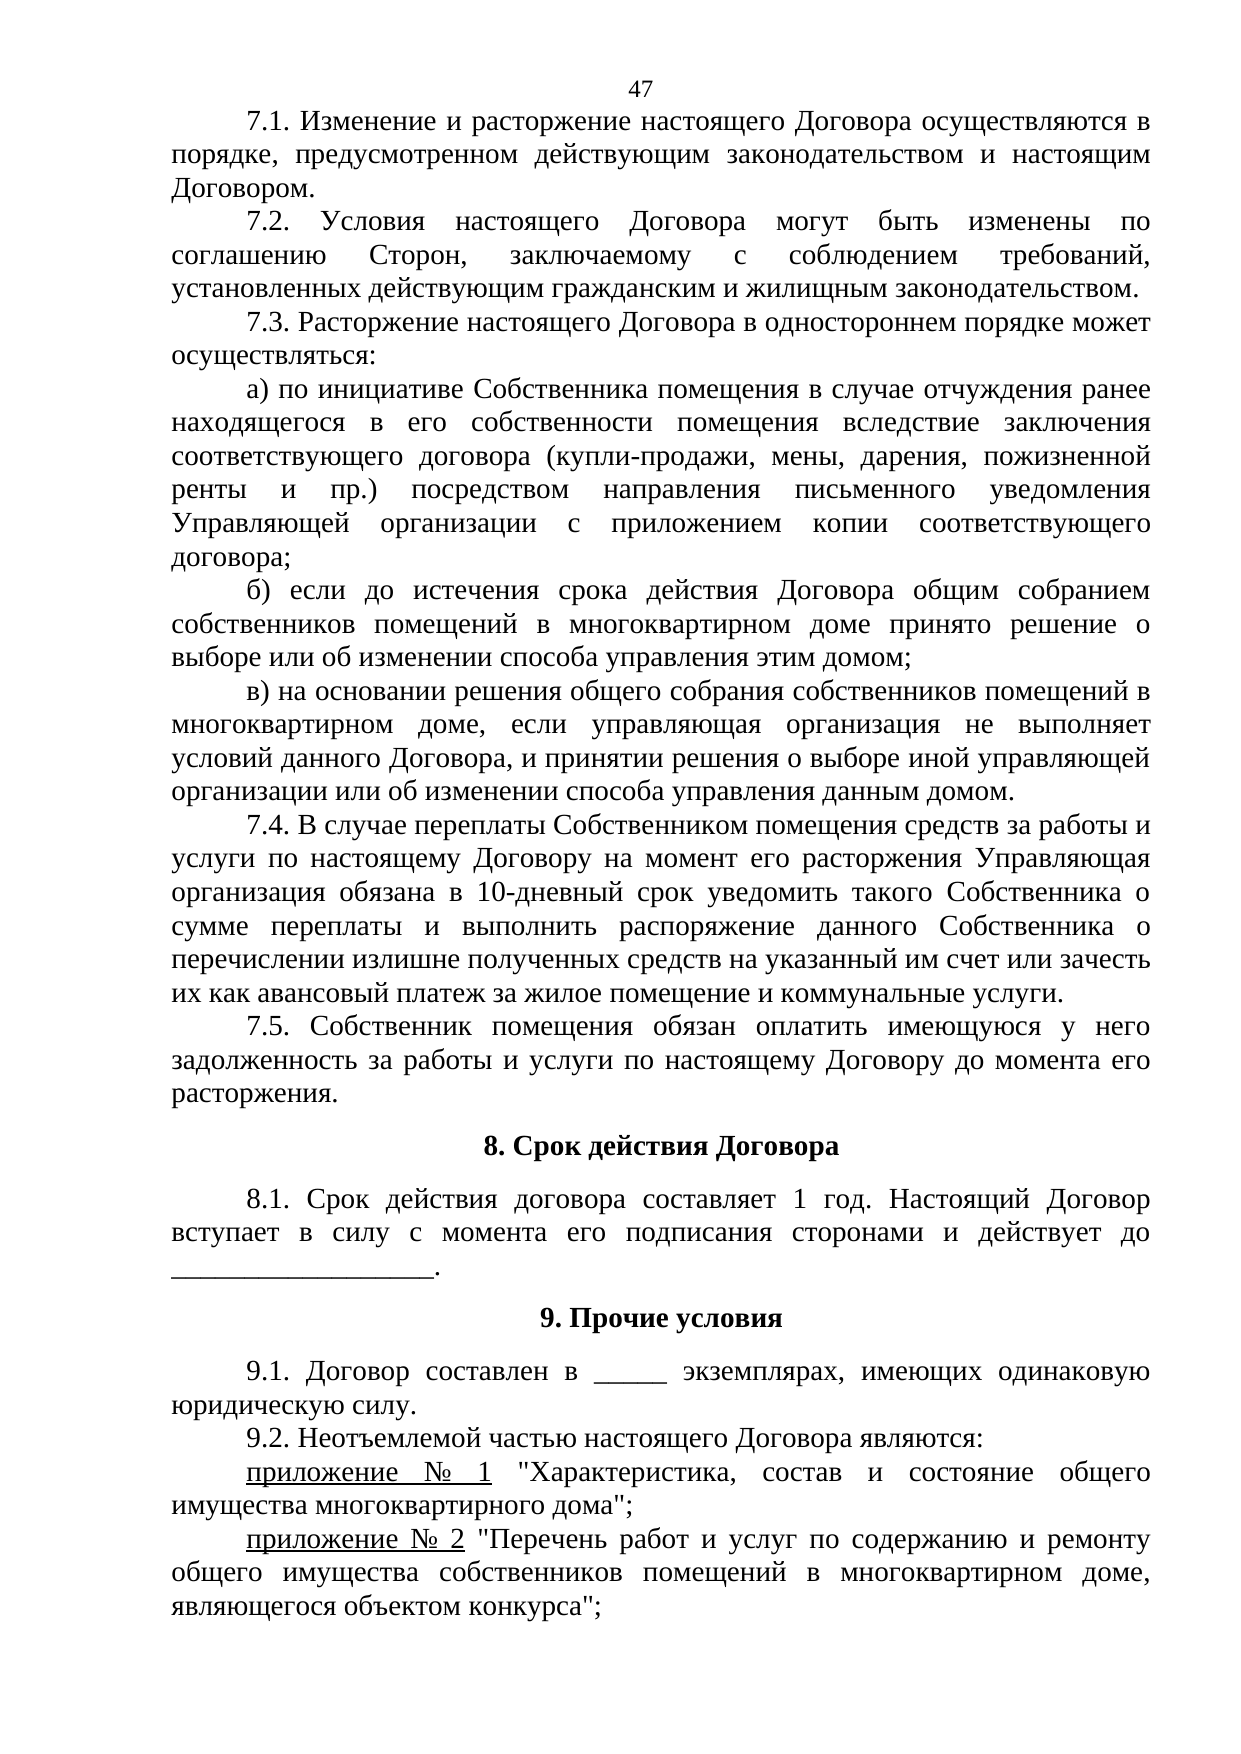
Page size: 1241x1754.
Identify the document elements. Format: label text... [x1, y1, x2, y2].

text приложение № 1 "Характеристика, состав и состояние общего имущества многоквартирного дома"; [171, 1454, 1152, 1521]
text 7.1. Изменение и расторжение настоящего Договора осуществляются в порядке, предусмотренном действующим законодательством и настоящим Договором. [171, 103, 1152, 203]
text 7.2. Условия настоящего Договора могут быть изменены по соглашению Сторон, заключаемому с соблюдением требований, установленных действующим гражданским и жилищным законодательством. [171, 203, 1152, 304]
text приложение № 2 "Перечень работ и услуг по содержанию и ремонту общего имущества собственников помещений в многоквартирном доме, являющегося объектом конкурса"; [171, 1521, 1152, 1622]
text б) если до истечения срока действия Договора общим собранием собственников помещений в многоквартирном доме принято решение о выборе или об изменении способа управления этим домом; [171, 572, 1152, 673]
text а) по инициативе Собственника помещения в случае отчуждения ранее находящегося в его собственности помещения вследствие заключения соответствующего договора (купли-продажи, мены, дарения, пожизненной ренты и пр.) посредством направления письменного уведомления Управляющей организации с приложением копии соответствующего договора; [171, 371, 1152, 572]
text 7.4. В случае переплаты Собственником помещения средств за работы и услуги по настоящему Договору на момент его расторжения Управляющая организация обязана в 10-дневный срок уведомить такого Собственника о сумме переплаты и выполнить распоряжение данного Собственника о перечислении излишне полученных средств на указанный им счет или зачесть их как авансовый платеж за жилое помещение и коммунальные услуги. [171, 807, 1152, 1008]
text 8. Срок действия Договора [171, 1128, 1152, 1162]
text 7.5. Собственник помещения обязан оплатить имеющуюся у него задолженность за работы и услуги по настоящему Договору до момента его расторжения. [171, 1008, 1152, 1109]
text 7.3. Расторжение настоящего Договора в одностороннем порядке может осуществляться: [171, 304, 1152, 371]
text в) на основании решения общего собрания собственников помещений в многоквартирном доме, если управляющая организация не выполняет условий данного Договора, и принятии решения о выборе иной управляющей организации или об изменении способа управления данным домом. [171, 673, 1152, 807]
text 8.1. Срок действия договора составляет 1 год. Настоящий Договор вступает в силу с момента его подписания сторонами и действует до __________________. [171, 1181, 1152, 1281]
text 9. Прочие условия [171, 1301, 1152, 1334]
text 9.2. Неотъемлемой частью настоящего Договора являются: [171, 1420, 1152, 1454]
text 9.1. Договор составлен в _____ экземплярах, имеющих одинаковую юридическую силу. [171, 1353, 1152, 1420]
